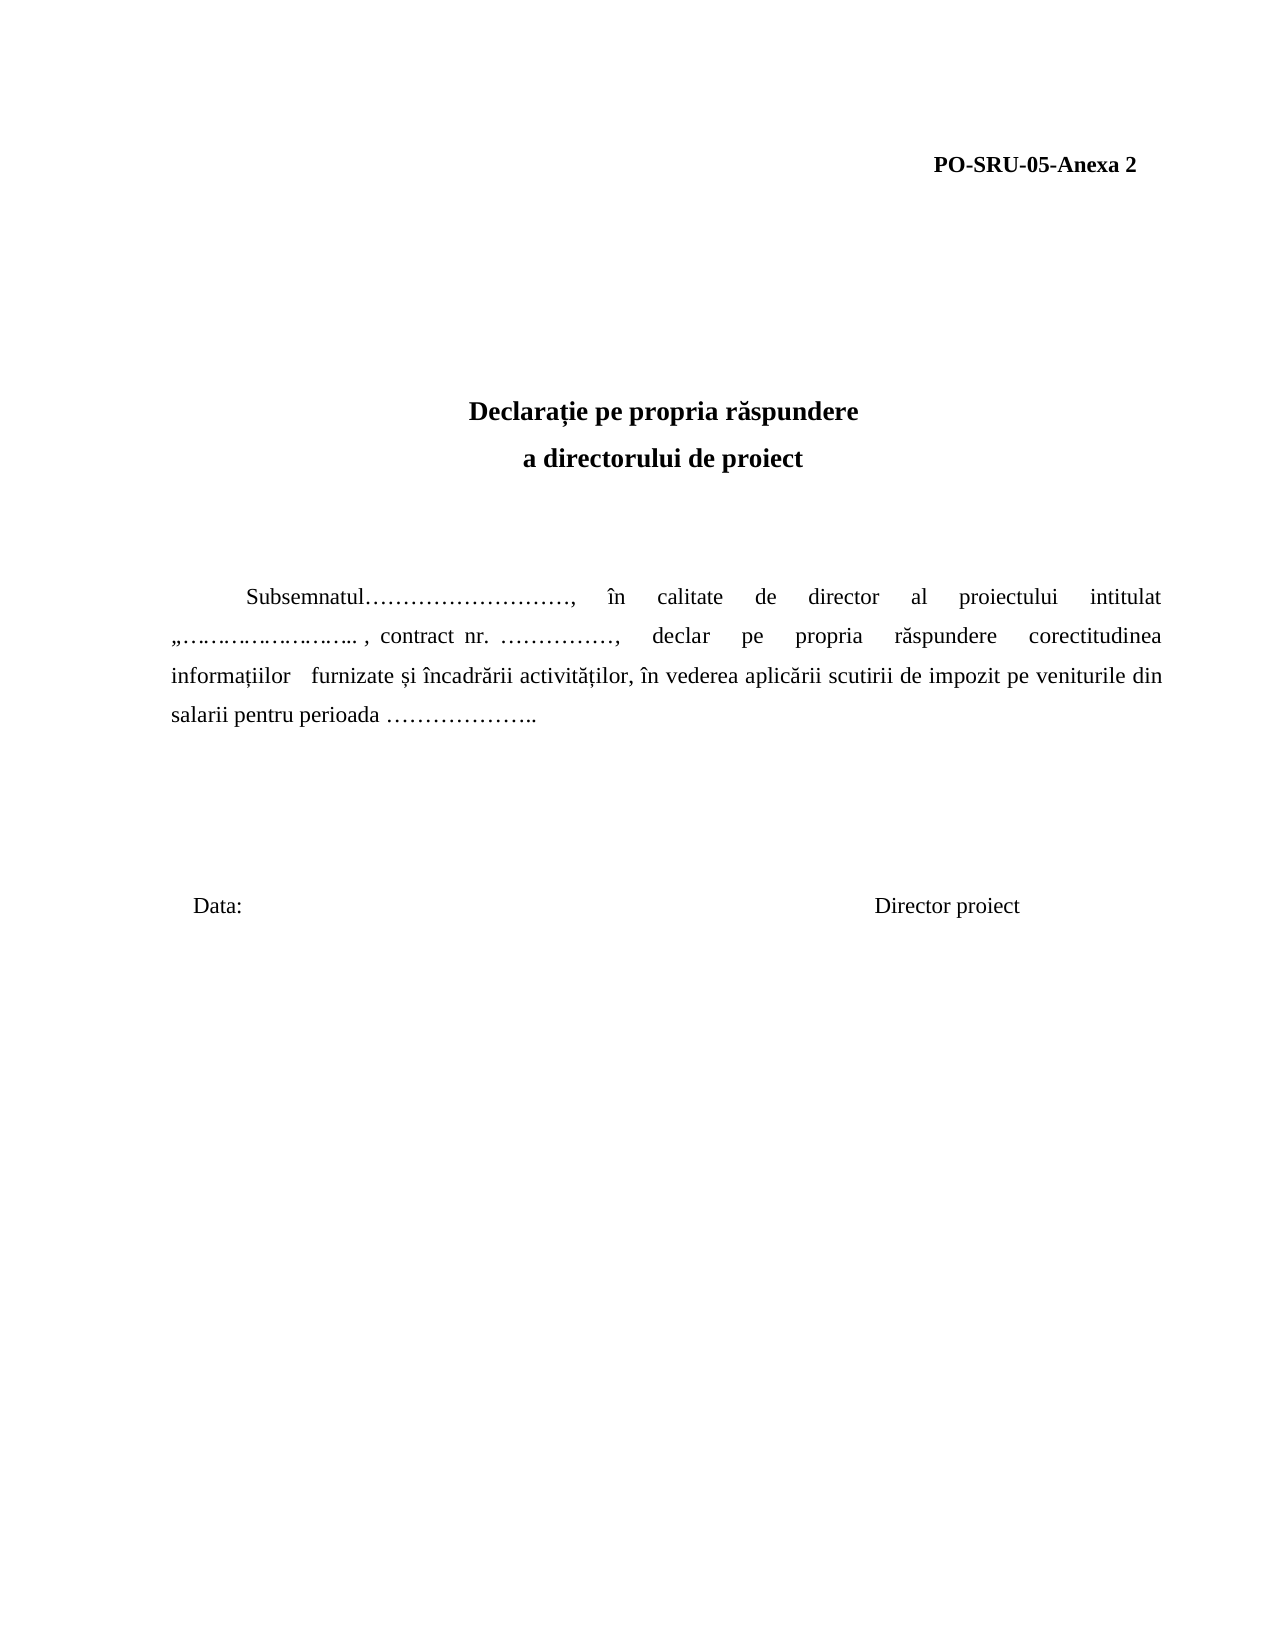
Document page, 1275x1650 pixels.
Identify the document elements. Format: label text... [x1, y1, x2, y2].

text Declarație pe propria răspundere a directorului de proiect [468, 395, 875, 473]
subtitle PO-SRU-05-Anexa 2 [171, 151, 1137, 178]
text Data: Director proiect [193, 892, 1162, 918]
text Subsemnatul………………………, în calitate de director al proiectului intitulat „…………………….. , contract nr. ……………, declar pe propria răspundere corectitudinea informațiilor furnizate și încadrării activităților, în vederea aplicării scutirii de impozit pe veniturile din salarii pentru perioada ……………….. [171, 583, 1162, 728]
